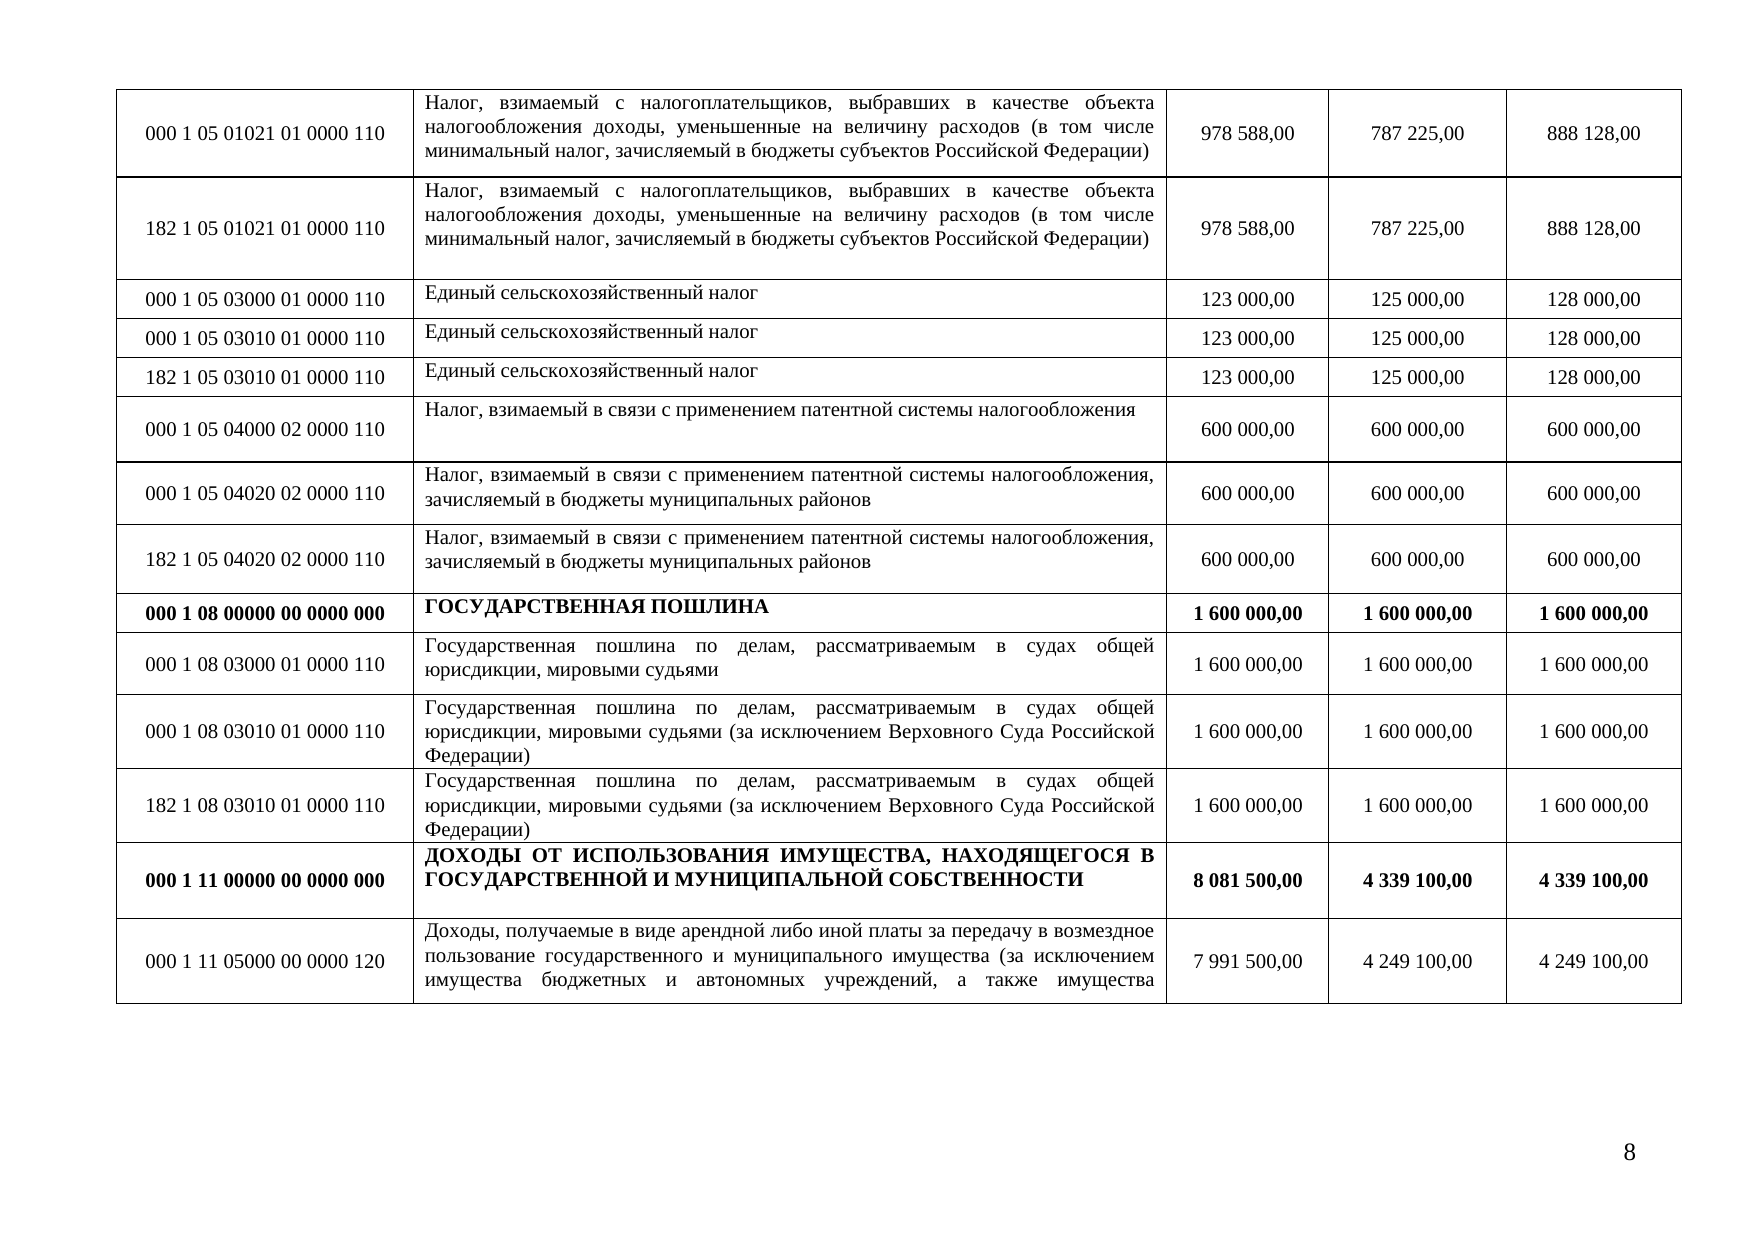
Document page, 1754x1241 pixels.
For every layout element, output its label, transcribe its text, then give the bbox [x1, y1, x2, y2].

table_cell 600 000,00 [1167, 463, 1328, 524]
table_cell 600 000,00 [1167, 525, 1328, 593]
table_cell Налог, взимаемый с налогоплательщиков, выбравших в качестве объекта налогообложения доходы, уменьшенные на величину расходов (в том числе минимальный налог, зачисляемый в бюджеты субъектов Российской Федерации) [414, 178, 1166, 278]
table_cell Государственная пошлина по делам, рассматриваемым в судах общей юрисдикции, мировыми судьями (за исключением Верховного Суда Российской Федерации) [414, 695, 1166, 767]
table_cell 125 000,00 [1329, 280, 1506, 318]
table_cell 000 1 05 03000 01 0000 110 [117, 280, 413, 318]
table_cell 128 000,00 [1507, 280, 1681, 318]
table_cell 000 1 08 00000 00 0000 000 [117, 594, 413, 632]
table_cell 000 1 05 04020 02 0000 110 [117, 463, 413, 524]
table_cell 1 600 000,00 [1329, 633, 1506, 694]
table_cell 600 000,00 [1167, 397, 1328, 461]
table_cell ГОСУДАРСТВЕННАЯ ПОШЛИНА [414, 594, 1166, 632]
table_cell 1 600 000,00 [1167, 769, 1328, 842]
table_cell 4 249 100,00 [1329, 919, 1506, 1003]
table_cell 7 991 500,00 [1167, 919, 1328, 1003]
table_cell 787 225,00 [1329, 90, 1506, 176]
table_cell 000 1 11 00000 00 0000 000 [117, 843, 413, 917]
table_cell 182 1 05 01021 01 0000 110 [117, 178, 413, 278]
table_cell 182 1 08 03010 01 0000 110 [117, 769, 413, 842]
table_cell 1 600 000,00 [1507, 695, 1681, 767]
table_cell 1 600 000,00 [1167, 594, 1328, 632]
table_cell 1 600 000,00 [1507, 594, 1681, 632]
table_cell Налог, взимаемый с налогоплательщиков, выбравших в качестве объекта налогообложения доходы, уменьшенные на величину расходов (в том числе минимальный налог, зачисляемый в бюджеты субъектов Российской Федерации) [414, 90, 1166, 176]
table_cell Налог, взимаемый в связи с применением патентной системы налогообложения, зачисляемый в бюджеты муниципальных районов [414, 463, 1166, 524]
table_cell 1 600 000,00 [1329, 769, 1506, 842]
table_cell 123 000,00 [1167, 358, 1328, 396]
table_cell 600 000,00 [1329, 397, 1506, 461]
table_cell 4 339 100,00 [1507, 843, 1681, 917]
table_cell 888 128,00 [1507, 178, 1681, 278]
table_cell Единый сельскохозяйственный налог [414, 280, 1166, 318]
table_cell 8 081 500,00 [1167, 843, 1328, 917]
table_cell 600 000,00 [1329, 525, 1506, 593]
table_cell 123 000,00 [1167, 280, 1328, 318]
table_cell 128 000,00 [1507, 319, 1681, 357]
table_cell 000 1 05 01021 01 0000 110 [117, 90, 413, 176]
table_cell 978 588,00 [1167, 178, 1328, 278]
table_cell 787 225,00 [1329, 178, 1506, 278]
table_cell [117, 919, 413, 1003]
table_cell 978 588,00 [1167, 90, 1328, 176]
table_cell 1 600 000,00 [1329, 695, 1506, 767]
table_cell 888 128,00 [1507, 90, 1681, 176]
table_cell Единый сельскохозяйственный налог [414, 358, 1166, 396]
table_cell Налог, взимаемый в связи с применением патентной системы налогообложения [414, 397, 1166, 461]
table_cell Государственная пошлина по делам, рассматриваемым в судах общей юрисдикции, мировыми судьями (за исключением Верховного Суда Российской Федерации) [414, 769, 1166, 842]
table_cell 123 000,00 [1167, 319, 1328, 357]
table_cell ДОХОДЫ ОТ ИСПОЛЬЗОВАНИЯ ИМУЩЕСТВА, НАХОДЯЩЕГОСЯ В ГОСУДАРСТВЕННОЙ И МУНИЦИПАЛЬНОЙ СОБСТВЕННОСТИ [414, 843, 1166, 917]
table_cell 600 000,00 [1507, 525, 1681, 593]
table_cell 125 000,00 [1329, 319, 1506, 357]
table_cell 1 600 000,00 [1507, 769, 1681, 842]
table_cell 182 1 05 04020 02 0000 110 [117, 525, 413, 593]
table_cell 128 000,00 [1507, 358, 1681, 396]
table_cell 125 000,00 [1329, 358, 1506, 396]
table_cell 600 000,00 [1329, 463, 1506, 524]
table_cell 4 249 100,00 [1507, 919, 1681, 1003]
table_cell 000 1 05 03010 01 0000 110 [117, 319, 413, 357]
table_cell 000 1 05 04000 02 0000 110 [117, 397, 413, 461]
table_cell 1 600 000,00 [1167, 633, 1328, 694]
table_cell 000 1 08 03010 01 0000 110 [117, 695, 413, 767]
table_cell 1 600 000,00 [1507, 633, 1681, 694]
table_cell 182 1 05 03010 01 0000 110 [117, 358, 413, 396]
table_cell Государственная пошлина по делам, рассматриваемым в судах общей юрисдикции, мировыми судьями [414, 633, 1166, 694]
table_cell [414, 919, 1166, 1003]
table_cell 1 600 000,00 [1167, 695, 1328, 767]
table_cell 600 000,00 [1507, 463, 1681, 524]
table_cell 4 339 100,00 [1329, 843, 1506, 917]
table_cell 600 000,00 [1507, 397, 1681, 461]
table_cell Налог, взимаемый в связи с применением патентной системы налогообложения, зачисляемый в бюджеты муниципальных районов [414, 525, 1166, 593]
table_cell Единый сельскохозяйственный налог [414, 319, 1166, 357]
table_cell 1 600 000,00 [1329, 594, 1506, 632]
table_cell 000 1 08 03000 01 0000 110 [117, 633, 413, 694]
